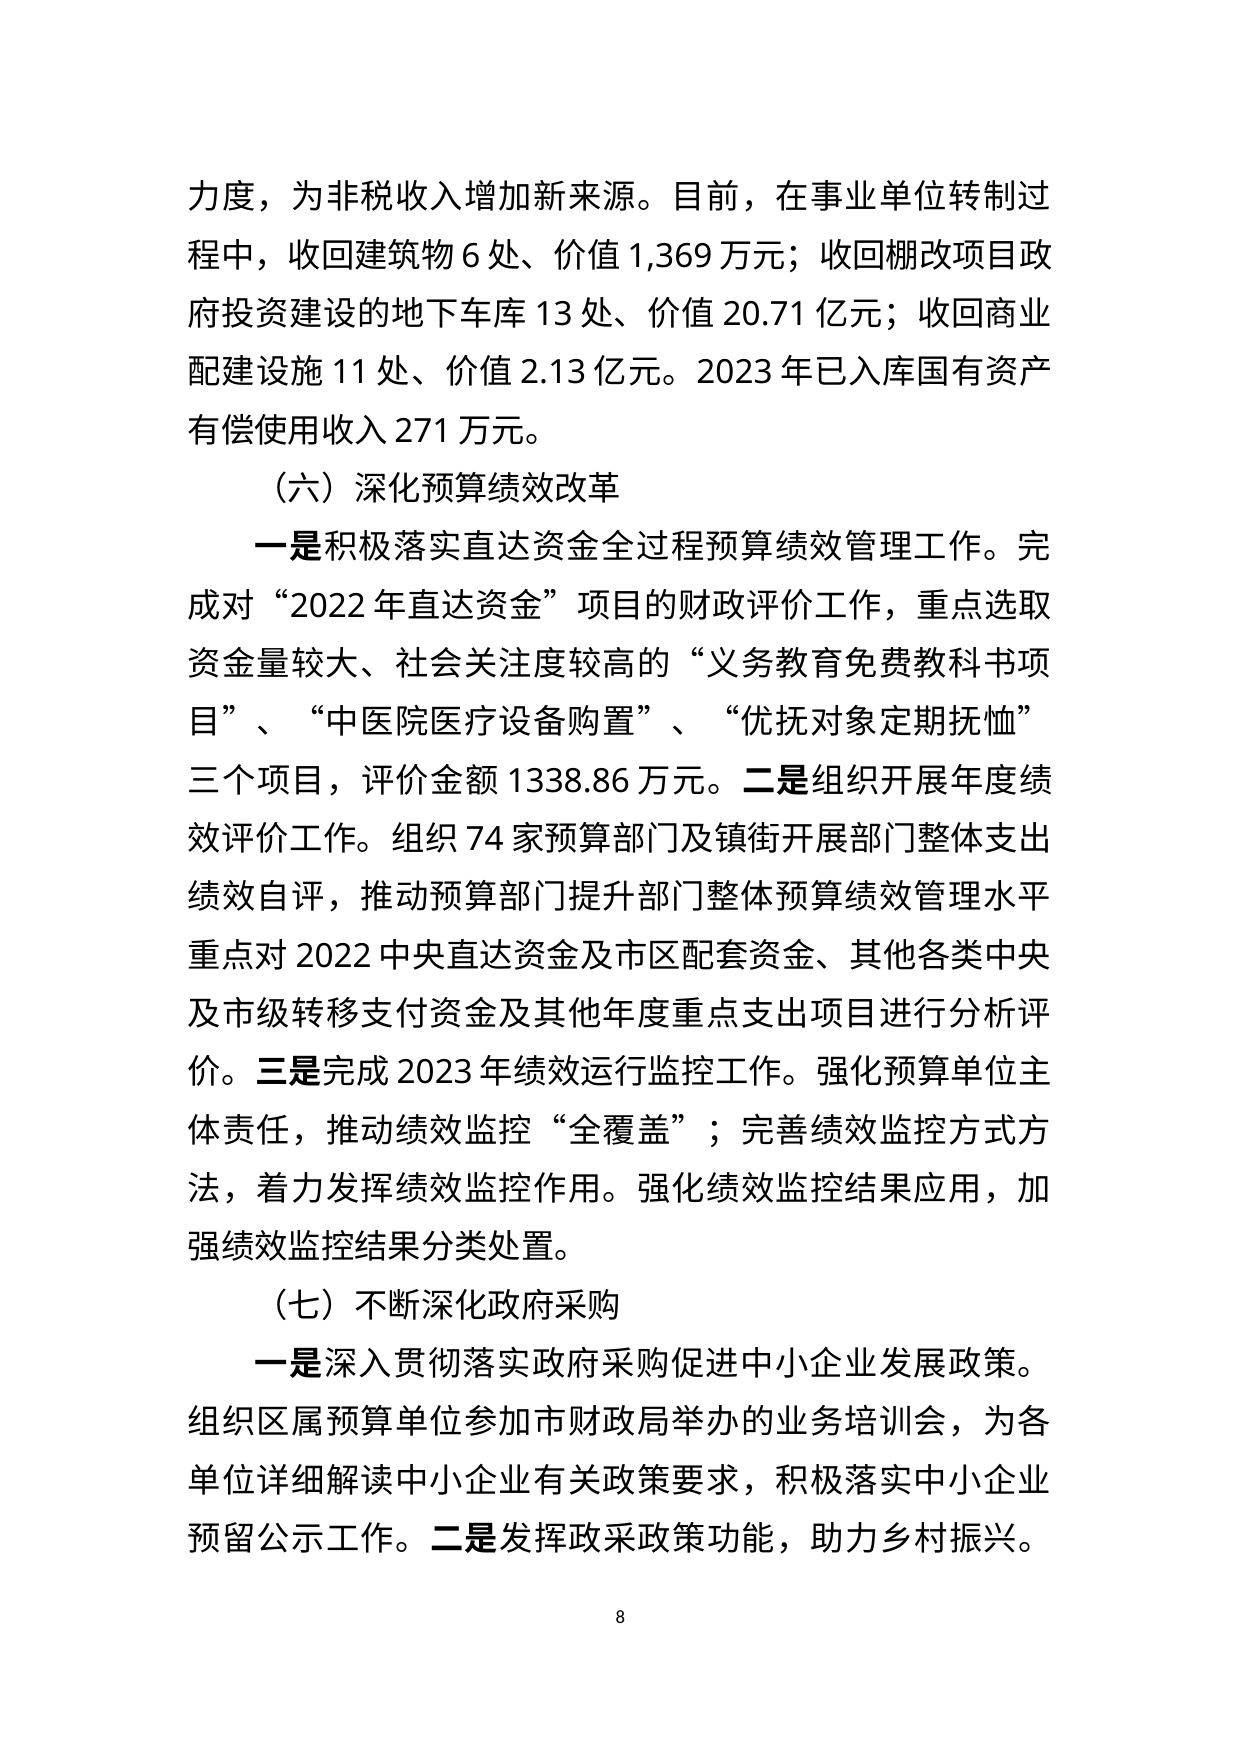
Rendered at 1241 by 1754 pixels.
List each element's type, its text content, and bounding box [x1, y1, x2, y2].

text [187, 1329, 1053, 1562]
text 一是积极落实直达资金全过程预算绩效管理工作。完成对“2022年直达资金”项目的财政评价工作，重点选取资金量较大、社会关注度较高的“义务教育免费教科书项目”、“中医院医疗设备购置”、“优抚对象定期抚恤”三个项目，评价金额1338.86万元。二是组织开展年度绩效评价工作。组织74家预算部门及镇街开展部门整体支出绩效自评，推动预算部门提升部门整体预算绩效管理水平；重点对2022中央直达资金及市区配套资金、其他各类中央及市级转移支付资金及其他年度重点支出项目进行分析评价。三是完成2023年绩效运行监控工作。强化预算单位主体责任，推动绩效监控“全覆盖”；完善绩效监控方式方法，着力发挥绩效监控作用。强化绩效监控结果应用，加强绩效监控结果分类处置。 [187, 512, 1053, 1270]
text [187, 162, 1053, 454]
text （七）不断深化政府采购 [187, 1270, 1053, 1329]
text （六）深化预算绩效改革 [187, 454, 1053, 512]
